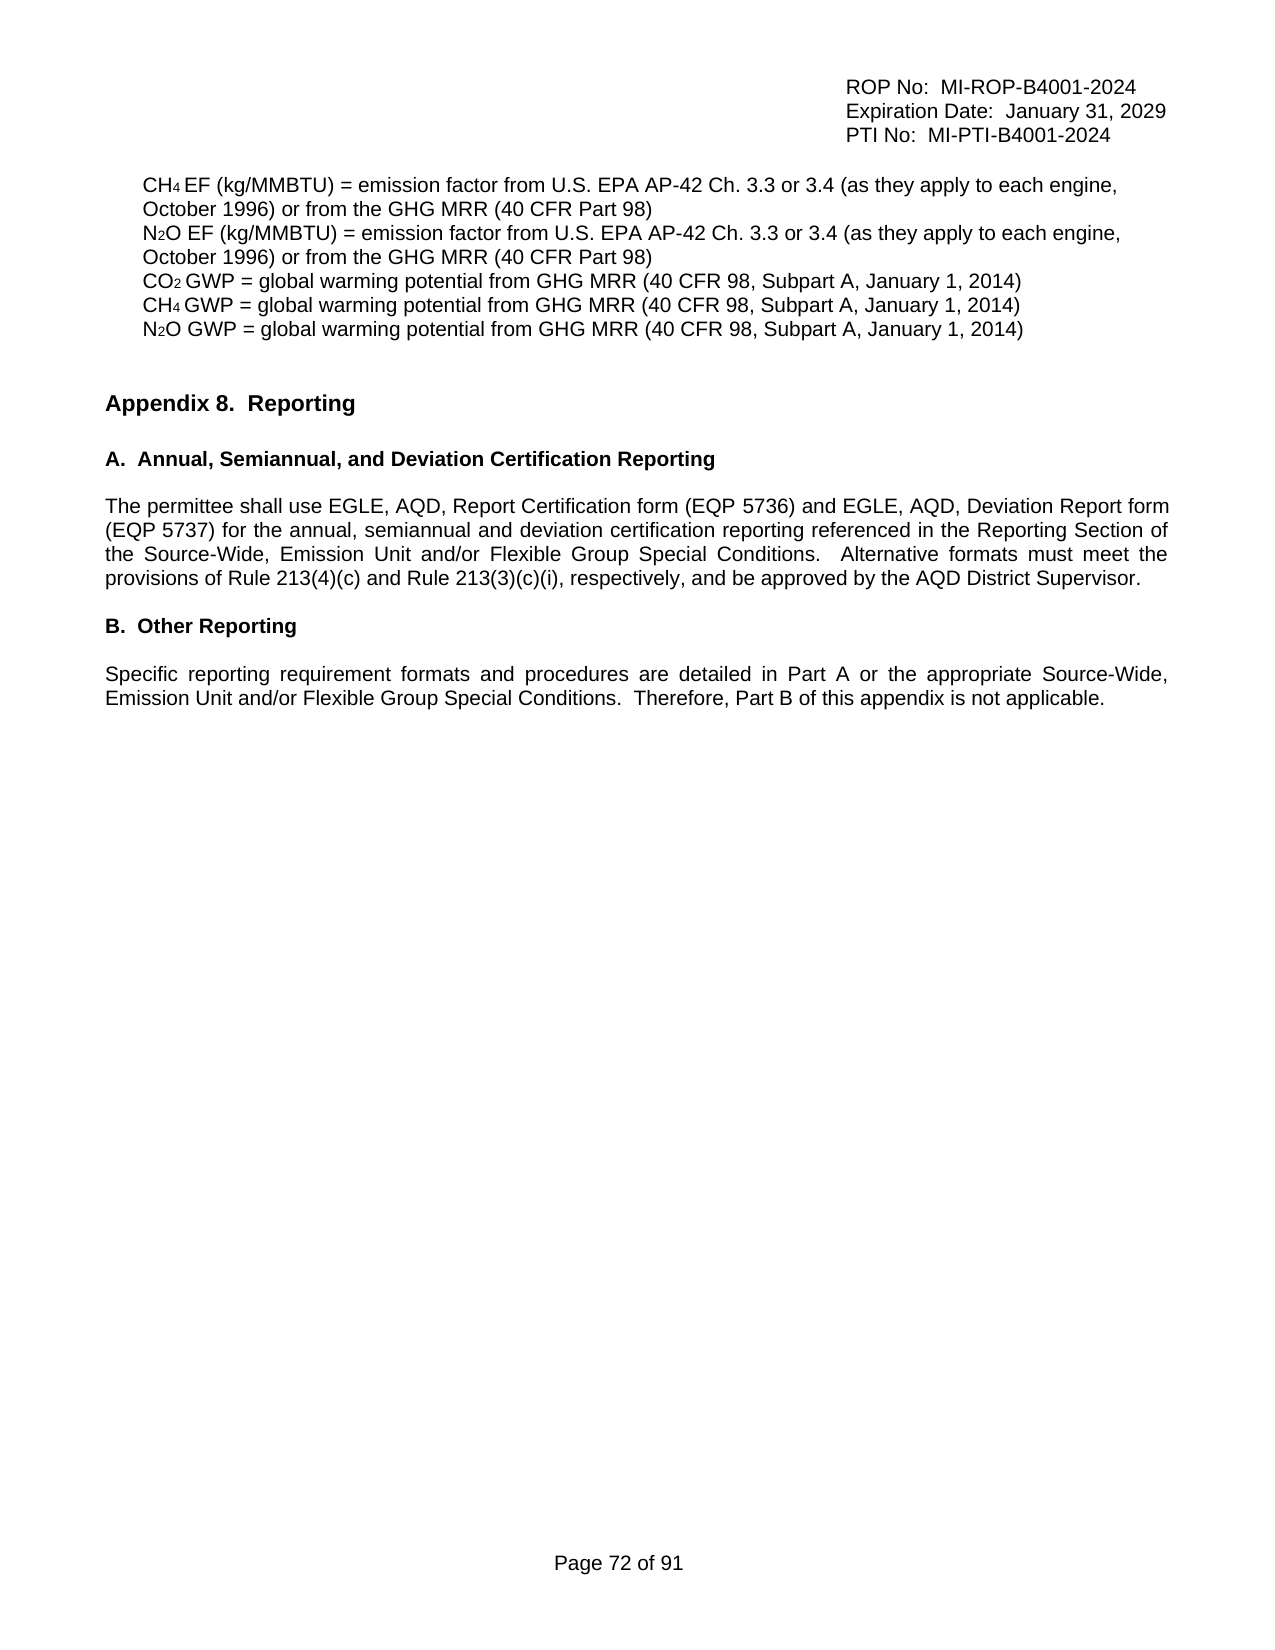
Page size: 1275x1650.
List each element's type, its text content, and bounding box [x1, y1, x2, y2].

text CO2 GWP = global warming potential from GHG MRR (40 CFR 98, Subpart A, January 1, 2014) [142, 269, 1170, 293]
text CH4 EF (kg/MMBTU) = emission factor from U.S. EPA AP-42 Ch. 3.3 or 3.4 (as they apply to each engine, October 1996) or from the GHG MRR (40 CFR Part 98) [142, 173, 1170, 221]
text A. Annual, Semiannual, and Deviation Certification Reporting [105, 446, 1170, 470]
text Specific reporting requirement formats and procedures are detailed in Part A or the appropriate Source-Wide, Emission Unit and/or Flexible Group Special Conditions. Therefore, Part B of this appendix is not applicable. [105, 662, 1170, 710]
text CH4 GWP = global warming potential from GHG MRR (40 CFR 98, Subpart A, January 1, 2014) [142, 293, 1170, 317]
text N2O EF (kg/MMBTU) = emission factor from U.S. EPA AP-42 Ch. 3.3 or 3.4 (as they apply to each engine, October 1996) or from the GHG MRR (40 CFR Part 98) [142, 221, 1170, 269]
subtitle Appendix 8. Reporting [105, 390, 1170, 416]
text The permittee shall use EGLE, AQD, Report Certification form (EQP 5736) and EGLE, AQD, Deviation Report form (EQP 5737) for the annual, semiannual and deviation certification reporting referenced in the Reporting Section of the Source-Wide, Emission Unit and/or Flexible Group Special Conditions. Alternative formats must meet the provisions of Rule 213(4)(c) and Rule 213(3)(c)(i), respectively, and be approved by the AQD District Supervisor. [105, 494, 1170, 590]
text B. Other Reporting [105, 614, 1170, 638]
text N2O GWP = global warming potential from GHG MRR (40 CFR 98, Subpart A, January 1, 2014) [142, 317, 1170, 341]
